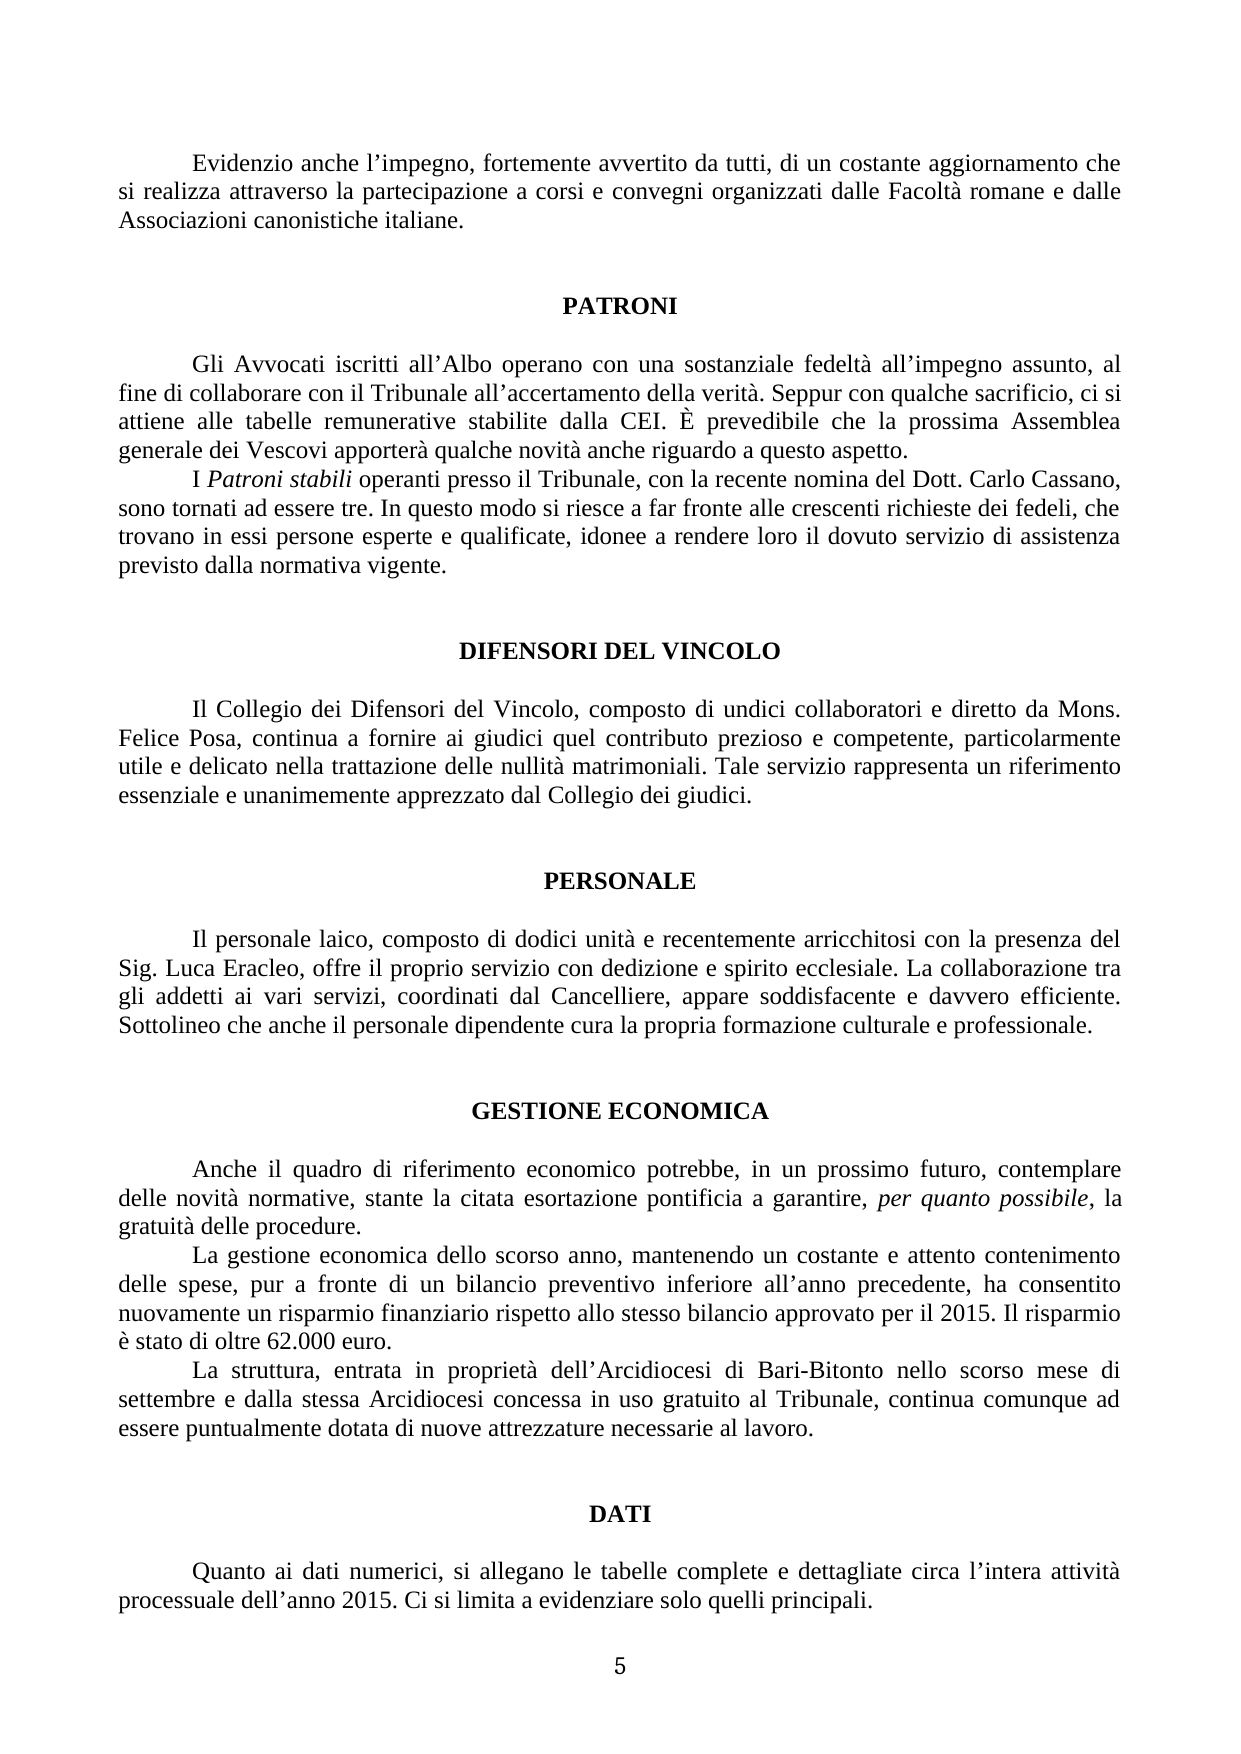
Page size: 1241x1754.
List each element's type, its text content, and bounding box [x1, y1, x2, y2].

text GESTIONE ECONOMICA [118, 1096, 1122, 1125]
text Il Collegio dei Difensori del Vincolo, composto di undici collaboratori e diretto da Mons. Felice Posa, continua a fornire ai giudici quel contributo prezioso e competente, particolarmente utile e delicato nella trattazione delle nullità matrimoniali. Tale servizio rappresenta un riferimento essenziale e unanimemente apprezzato dal Collegio dei giudici. [118, 694, 1122, 809]
text PATRONI [118, 291, 1122, 320]
text DATI [118, 1499, 1122, 1528]
text Il personale laico, composto di dodici unità e recentemente arricchitosi con la presenza del Sig. Luca Eracleo, offre il proprio servizio con dedizione e spirito ecclesiale. La collaborazione tra gli addetti ai vari servizi, coordinati dal Cancelliere, appare soddisfacente e davvero efficiente. Sottolineo che anche il personale dipendente cura la propria formazione culturale e professionale. [118, 924, 1122, 1039]
text Anche il quadro di riferimento economico potrebbe, in un prossimo futuro, contemplare delle novità normative, stante la citata esortazione pontificia a garantire, per quanto possibile, la gratuità delle procedure. [118, 1154, 1122, 1240]
text La gestione economica dello scorso anno, mantenendo un costante e attento contenimento delle spese, pur a fronte di un bilancio preventivo inferiore all’anno precedente, ha consentito nuovamente un risparmio finanziario rispetto allo stesso bilancio approvato per il 2015. Il risparmio è stato di oltre 62.000 euro. [118, 1240, 1122, 1355]
text PERSONALE [118, 866, 1122, 895]
text DIFENSORI DEL VINCOLO [118, 636, 1122, 665]
text Evidenzio anche l’impegno, fortemente avvertito da tutti, di un costante aggiornamento che si realizza attraverso la partecipazione a corsi e convegni organizzati dalle Facoltà romane e dalle Associazioni canonistiche italiane. [118, 148, 1122, 234]
text Gli Avvocati iscritti all’Albo operano con una sostanziale fedeltà all’impegno assunto, al fine di collaborare con il Tribunale all’accertamento della verità. Seppur con qualche sacrificio, ci si attiene alle tabelle remunerative stabilite dalla CEI. È prevedibile che la prossima Assemblea generale dei Vescovi apporterà qualche novità anche riguardo a questo aspetto. [118, 349, 1122, 464]
text La struttura, entrata in proprietà dell’Arcidiocesi di Bari-Bitonto nello scorso mese di settembre e dalla stessa Arcidiocesi concessa in uso gratuito al Tribunale, continua comunque ad essere puntualmente dotata di nuove attrezzature necessarie al lavoro. [118, 1355, 1122, 1441]
text Quanto ai dati numerici, si allegano le tabelle complete e dettagliate circa l’intera attività processuale dell’anno 2015. Ci si limita a evidenziare solo quelli principali. [118, 1556, 1122, 1614]
text I Patroni stabili operanti presso il Tribunale, con la recente nomina del Dott. Carlo Cassano, sono tornati ad essere tre. In questo modo si riesce a far fronte alle crescenti richieste dei fedeli, che trovano in essi persone esperte e qualificate, idonee a rendere loro il dovuto servizio di assistenza previsto dalla normativa vigente. [118, 464, 1122, 579]
